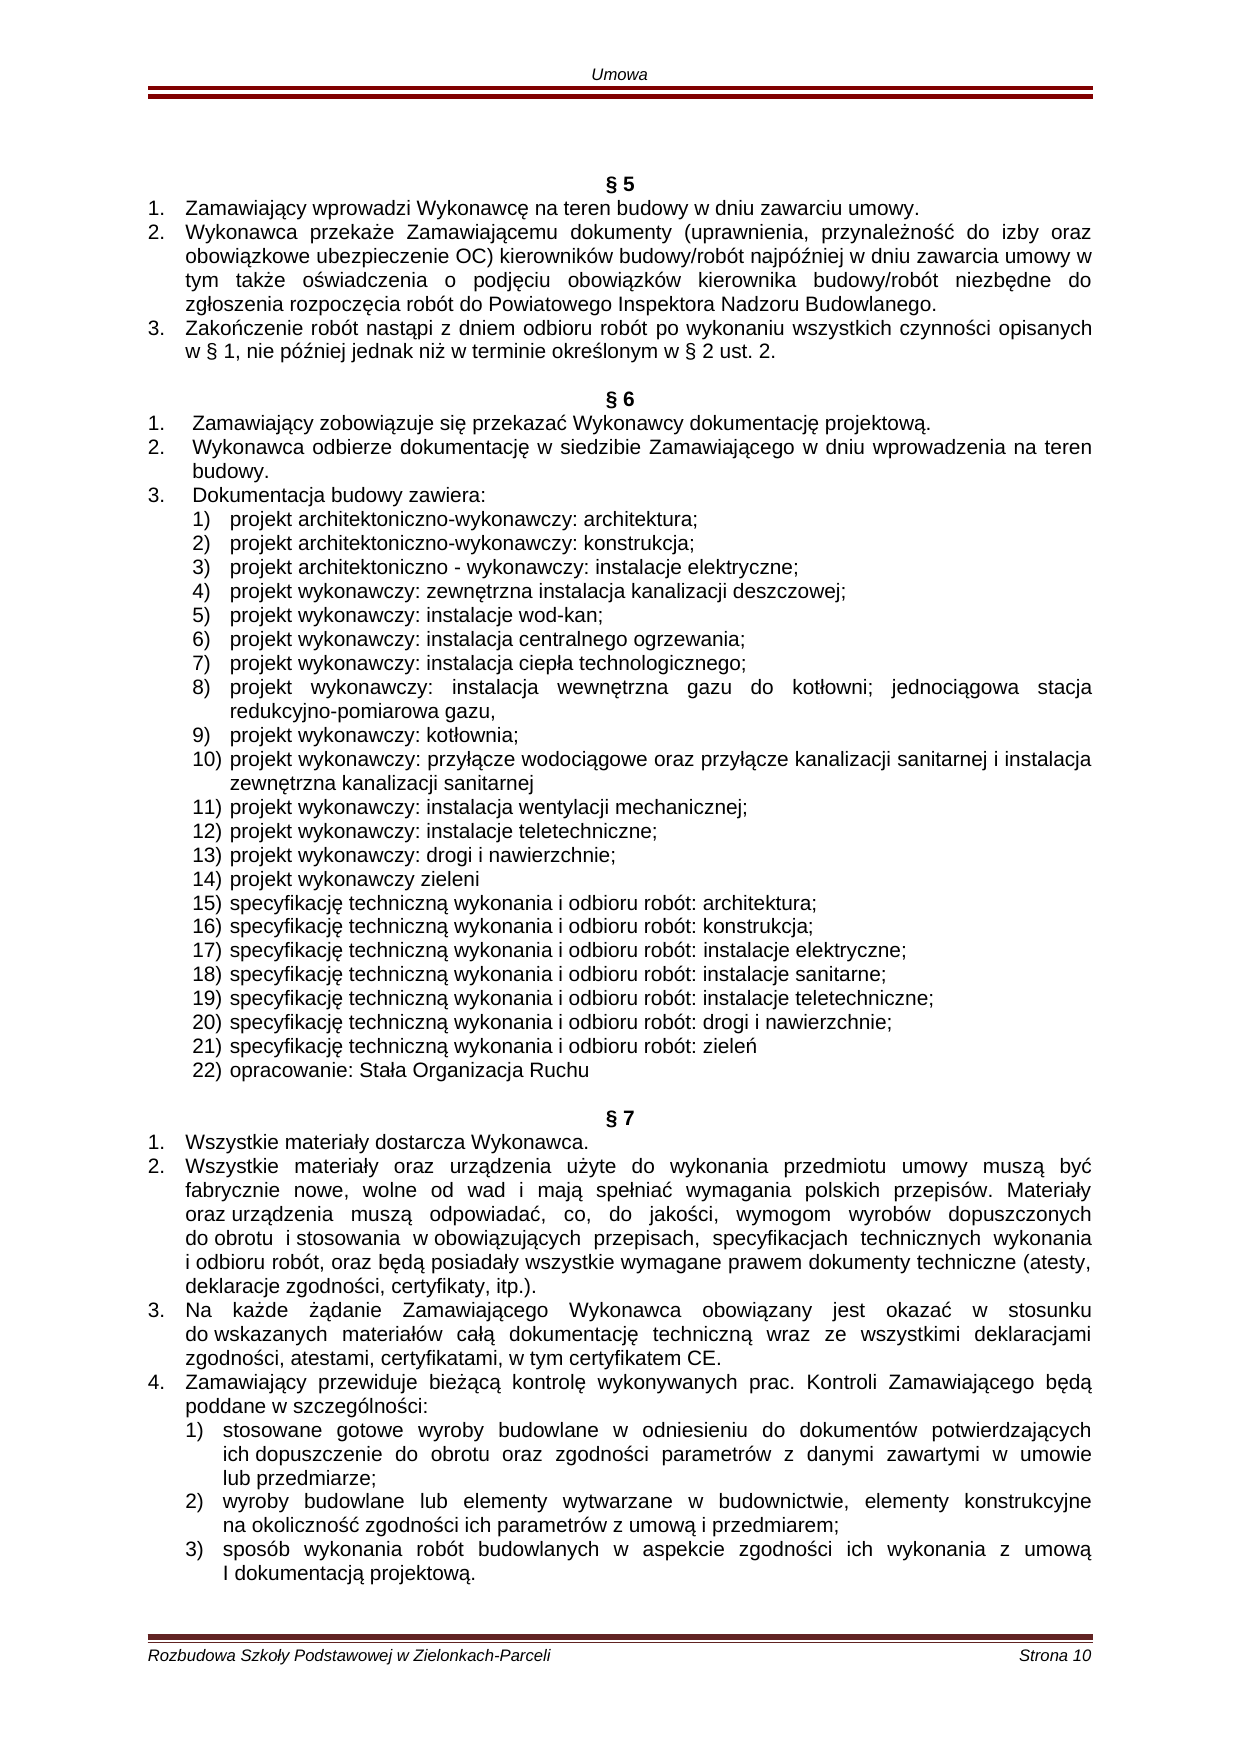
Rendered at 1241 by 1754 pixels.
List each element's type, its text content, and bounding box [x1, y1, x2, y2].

text § 6 [148, 387, 1093, 411]
list projekt wykonawczy: instalacja ciepła technologicznego; [192, 651, 1093, 675]
list Zakończenie robót nastąpi z dniem odbioru robót po wykonaniu wszystkich czynności opisanych w § 1, nie później jednak niż w terminie określonym w § 2 ust. 2. [148, 315, 1093, 363]
list specyfikację techniczną wykonania i odbioru robót: instalacje elektryczne; [192, 938, 1093, 962]
list projekt wykonawczy: kotłownia; [192, 723, 1093, 747]
list specyfikację techniczną wykonania i odbioru robót: instalacje sanitarne; [192, 962, 1093, 986]
list Zamawiający zobowiązuje się przekazać Wykonawcy dokumentację projektową. [148, 411, 1093, 435]
list projekt wykonawczy: instalacje teletechniczne; [192, 818, 1093, 842]
list projekt wykonawczy: drogi i nawierzchnie; [192, 842, 1093, 866]
list Wszystkie materiały dostarcza Wykonawca. [148, 1130, 1093, 1154]
list Wykonawca odbierze dokumentację w siedzibie Zamawiającego w dniu wprowadzenia na teren budowy. [148, 435, 1093, 483]
list projekt architektoniczno - wykonawczy: instalacje elektryczne; [192, 555, 1093, 579]
list projekt wykonawczy zieleni [192, 866, 1093, 890]
list projekt wykonawczy: instalacja centralnego ogrzewania; [192, 627, 1093, 651]
text § 5 [148, 172, 1093, 196]
list Wszystkie materiały oraz urządzenia użyte do wykonania przedmiotu umowy muszą być fabrycznie nowe, wolne od wad i mają spełniać wymagania polskich przepisów. Materiały oraz urządzenia muszą odpowiadać, co, do jakości, wymogom wyrobów dopuszczonych do obrotu i stosowania w obowiązujących przepisach, specyfikacjach technicznych wykonania i odbioru robót, oraz będą posiadały wszystkie wymagane prawem dokumenty techniczne (atesty, deklaracje zgodności, certyfikaty, itp.). [148, 1154, 1093, 1298]
list projekt architektoniczno-wykonawczy: konstrukcja; [192, 531, 1093, 555]
list specyfikację techniczną wykonania i odbioru robót: instalacje teletechniczne; [192, 986, 1093, 1010]
list Wykonawca przekaże Zamawiającemu dokumenty (uprawnienia, przynależność do izby oraz obowiązkowe ubezpieczenie OC) kierowników budowy/robót najpóźniej w dniu zawarcia umowy w tym także oświadczenia o podjęciu obowiązków kierownika budowy/robót niezbędne do zgłoszenia rozpoczęcia robót do Powiatowego Inspektora Nadzoru Budowlanego. [148, 219, 1093, 315]
list opracowanie: Stała Organizacja Ruchu [192, 1058, 1093, 1082]
list projekt wykonawczy: przyłącze wodociągowe oraz przyłącze kanalizacji sanitarnej i instalacja zewnętrzna kanalizacji sanitarnej [192, 747, 1093, 794]
list projekt architektoniczno-wykonawczy: architektura; [192, 507, 1093, 531]
list Na każde żądanie Zamawiającego Wykonawca obowiązany jest okazać w stosunku do wskazanych materiałów całą dokumentację techniczną wraz ze wszystkimi deklaracjami zgodności, atestami, certyfikatami, w tym certyfikatem CE. [148, 1298, 1093, 1369]
list specyfikację techniczną wykonania i odbioru robót: drogi i nawierzchnie; [192, 1010, 1093, 1034]
list Dokumentacja budowy zawiera: [148, 483, 1093, 507]
list projekt wykonawczy: zewnętrzna instalacja kanalizacji deszczowej; [192, 579, 1093, 603]
list stosowane gotowe wyroby budowlane w odniesieniu do dokumentów potwierdzających ich dopuszczenie do obrotu oraz zgodności parametrów z danymi zawartymi w umowie lub przedmiarze; [185, 1417, 1093, 1489]
list Zamawiający wprowadzi Wykonawcę na teren budowy w dniu zawarciu umowy. [148, 196, 1093, 219]
list projekt wykonawczy: instalacja wentylacji mechanicznej; [192, 794, 1093, 818]
list wyroby budowlane lub elementy wytwarzane w budownictwie, elementy konstrukcyjne na okoliczność zgodności ich parametrów z umową i przedmiarem; [185, 1489, 1093, 1537]
list projekt wykonawczy: instalacja wewnętrzna gazu do kotłowni; jednociągowa stacja redukcyjno-pomiarowa gazu, [192, 675, 1093, 723]
list sposób wykonania robót budowlanych w aspekcie zgodności ich wykonania z umową I dokumentacją projektową. [185, 1537, 1093, 1585]
list specyfikację techniczną wykonania i odbioru robót: konstrukcja; [192, 914, 1093, 938]
text § 7 [148, 1106, 1093, 1130]
list specyfikację techniczną wykonania i odbioru robót: zieleń [192, 1034, 1093, 1058]
list specyfikację techniczną wykonania i odbioru robót: architektura; [192, 890, 1093, 914]
list Zamawiający przewiduje bieżącą kontrolę wykonywanych prac. Kontroli Zamawiającego będą poddane w szczególności: [148, 1369, 1093, 1417]
list projekt wykonawczy: instalacje wod-kan; [192, 603, 1093, 627]
